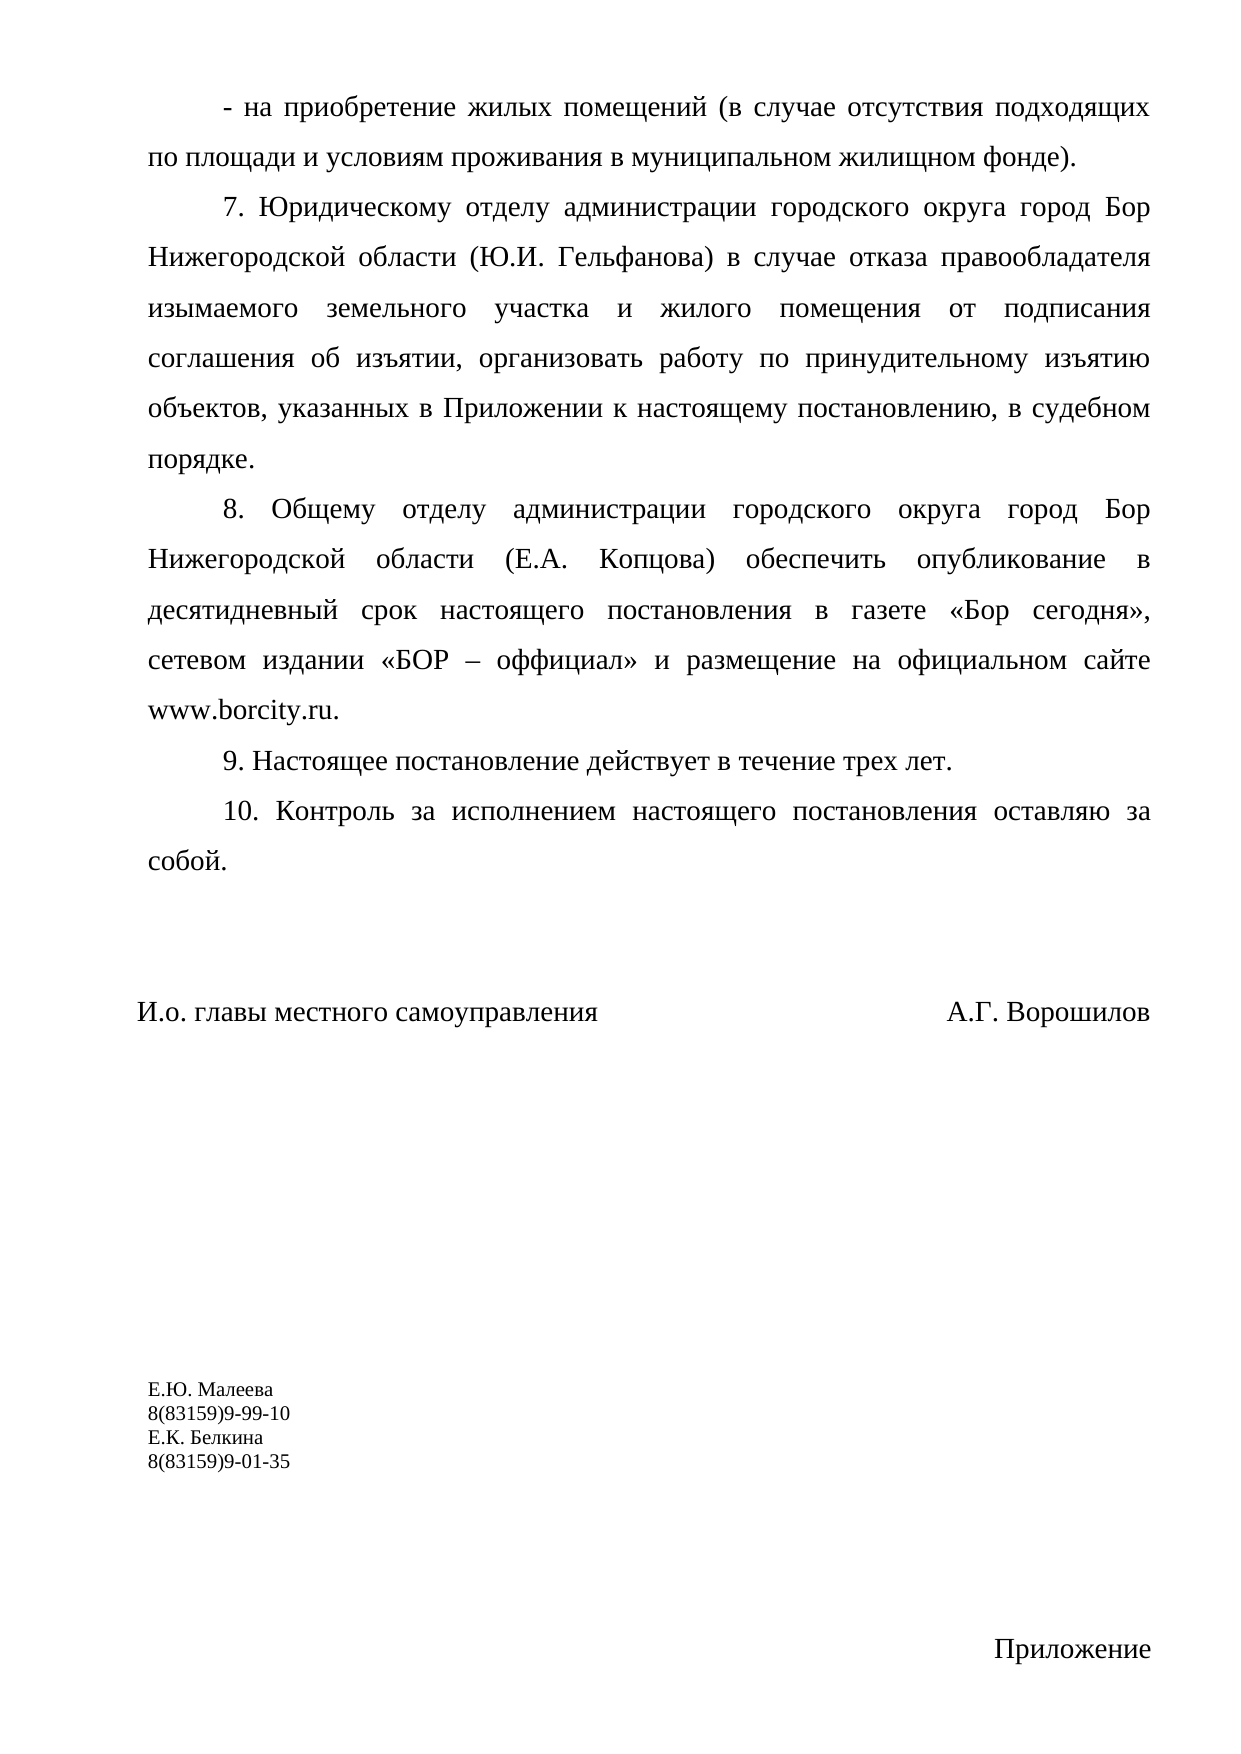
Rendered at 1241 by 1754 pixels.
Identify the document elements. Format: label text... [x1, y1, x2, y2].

text 9. Настоящее постановление действует в течение трех лет. [148, 743, 1152, 776]
text 8(83159)9-99-10 [148, 1401, 1152, 1425]
text 8. Общему отделу администрации городского округа город Бор Нижегородской области (Е.А. Копцова) обеспечить опубликование в десятидневный срок настоящего постановления в газете «Бор сегодня», сетевом издании «БОР – оффициал» и размещение на официальном сайте www.borcity.ru. [148, 491, 1152, 726]
text 10. Контроль за исполнением настоящего постановления оставляю за собой. [148, 793, 1152, 877]
text Приложение [148, 1631, 1152, 1665]
text 8(83159)9-01-35 [148, 1449, 1152, 1473]
table_header А.Г. Ворошилов [819, 994, 1168, 1040]
text - на приобретение жилых помещений (в случае отсутствия подходящих по площади и условиям проживания в муниципальном жилищном фонде). [148, 89, 1152, 172]
table_header И.о. главы местного самоуправления [125, 994, 819, 1040]
text 7. Юридическому отделу администрации городского округа город Бор Нижегородской области (Ю.И. Гельфанова) в случае отказа правообладателя изымаемого земельного участка и жилого помещения от подписания соглашения об изъятии, организовать работу по принудительному изъятию объектов, указанных в Приложении к настоящему постановлению, в судебном порядке. [148, 189, 1152, 474]
text Е.К. Белкина [148, 1425, 1152, 1449]
text Е.Ю. Малеева [148, 1377, 1152, 1401]
